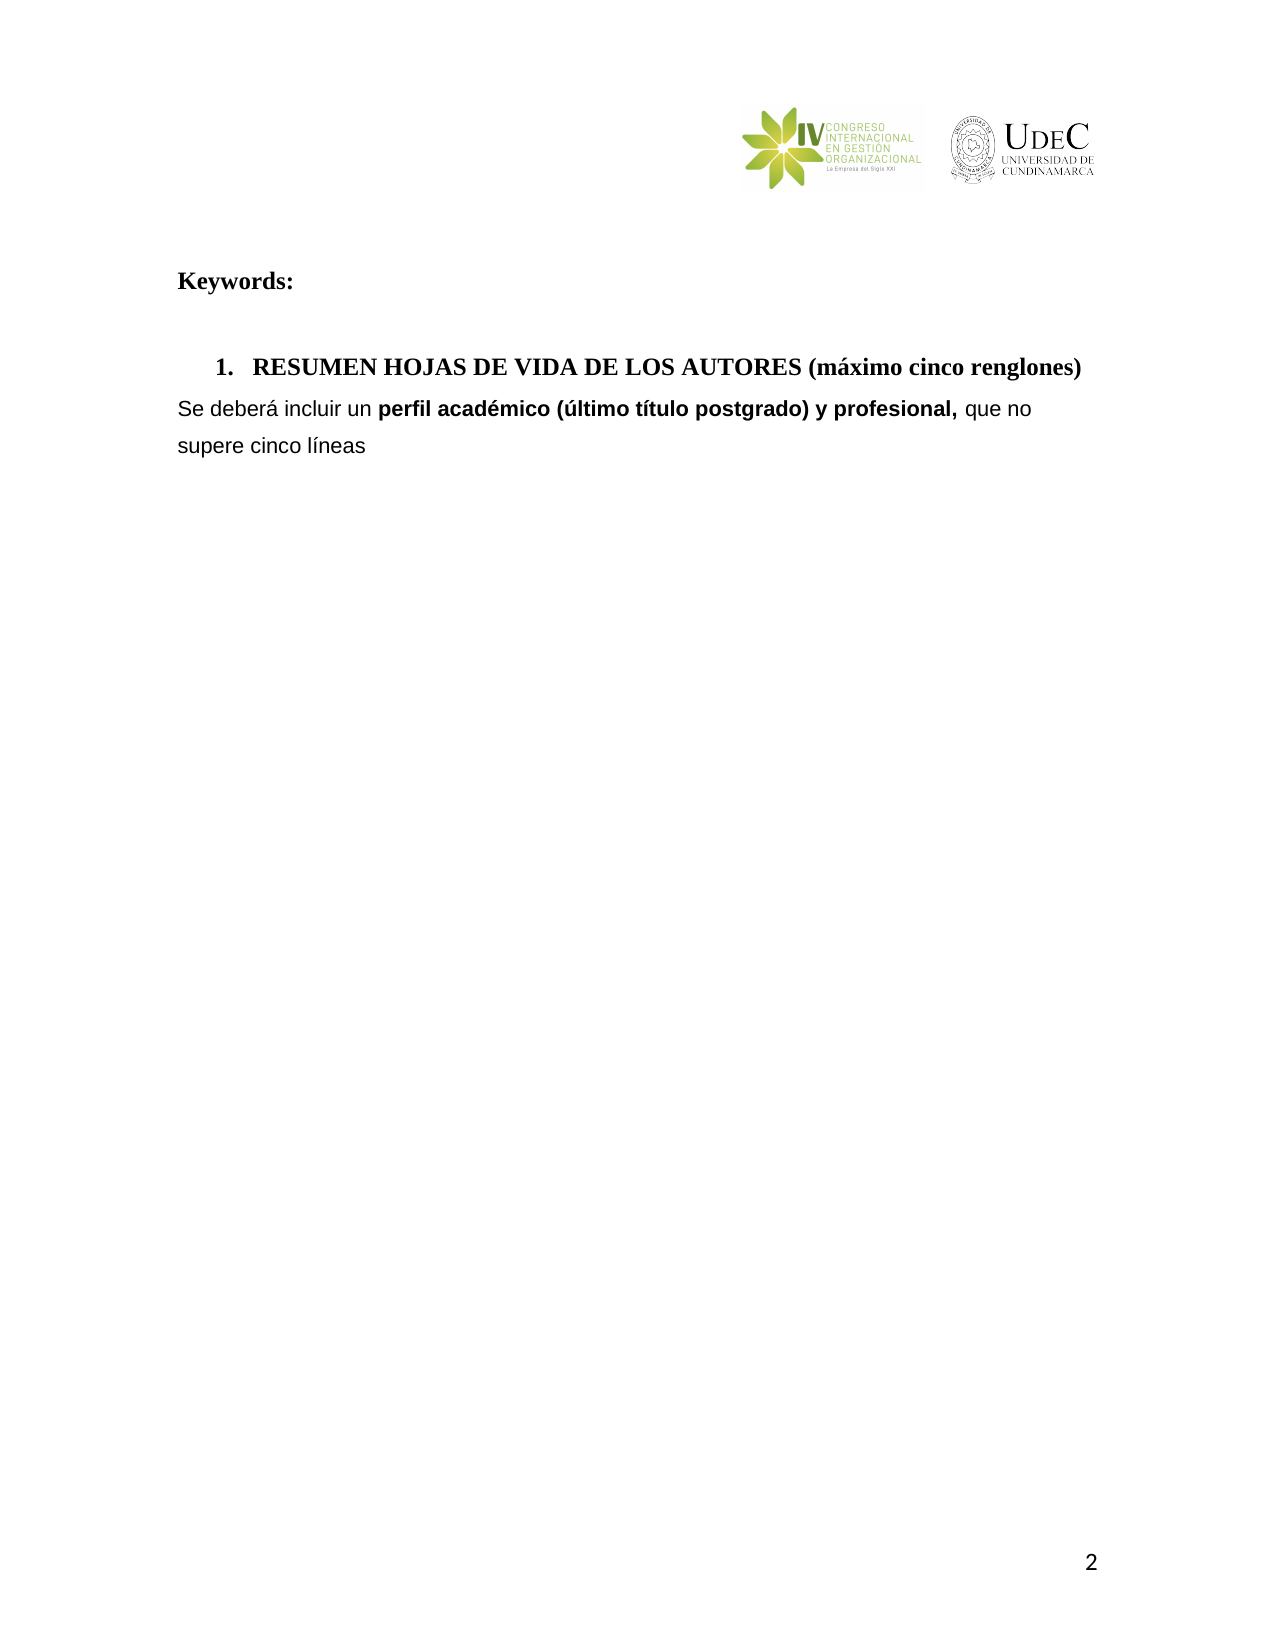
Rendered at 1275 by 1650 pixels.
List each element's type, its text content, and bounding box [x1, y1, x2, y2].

picture [947, 107, 1098, 193]
list RESUMEN HOJAS DE VIDA DE LOS AUTORES (máximo cinco renglones) [215, 352, 1098, 381]
picture [739, 104, 926, 193]
text Se deberá incluir un perfil académico (último título postgrado) y profesional, que no supere cinco líneas [177, 395, 1098, 458]
text Keywords: [177, 266, 1098, 295]
